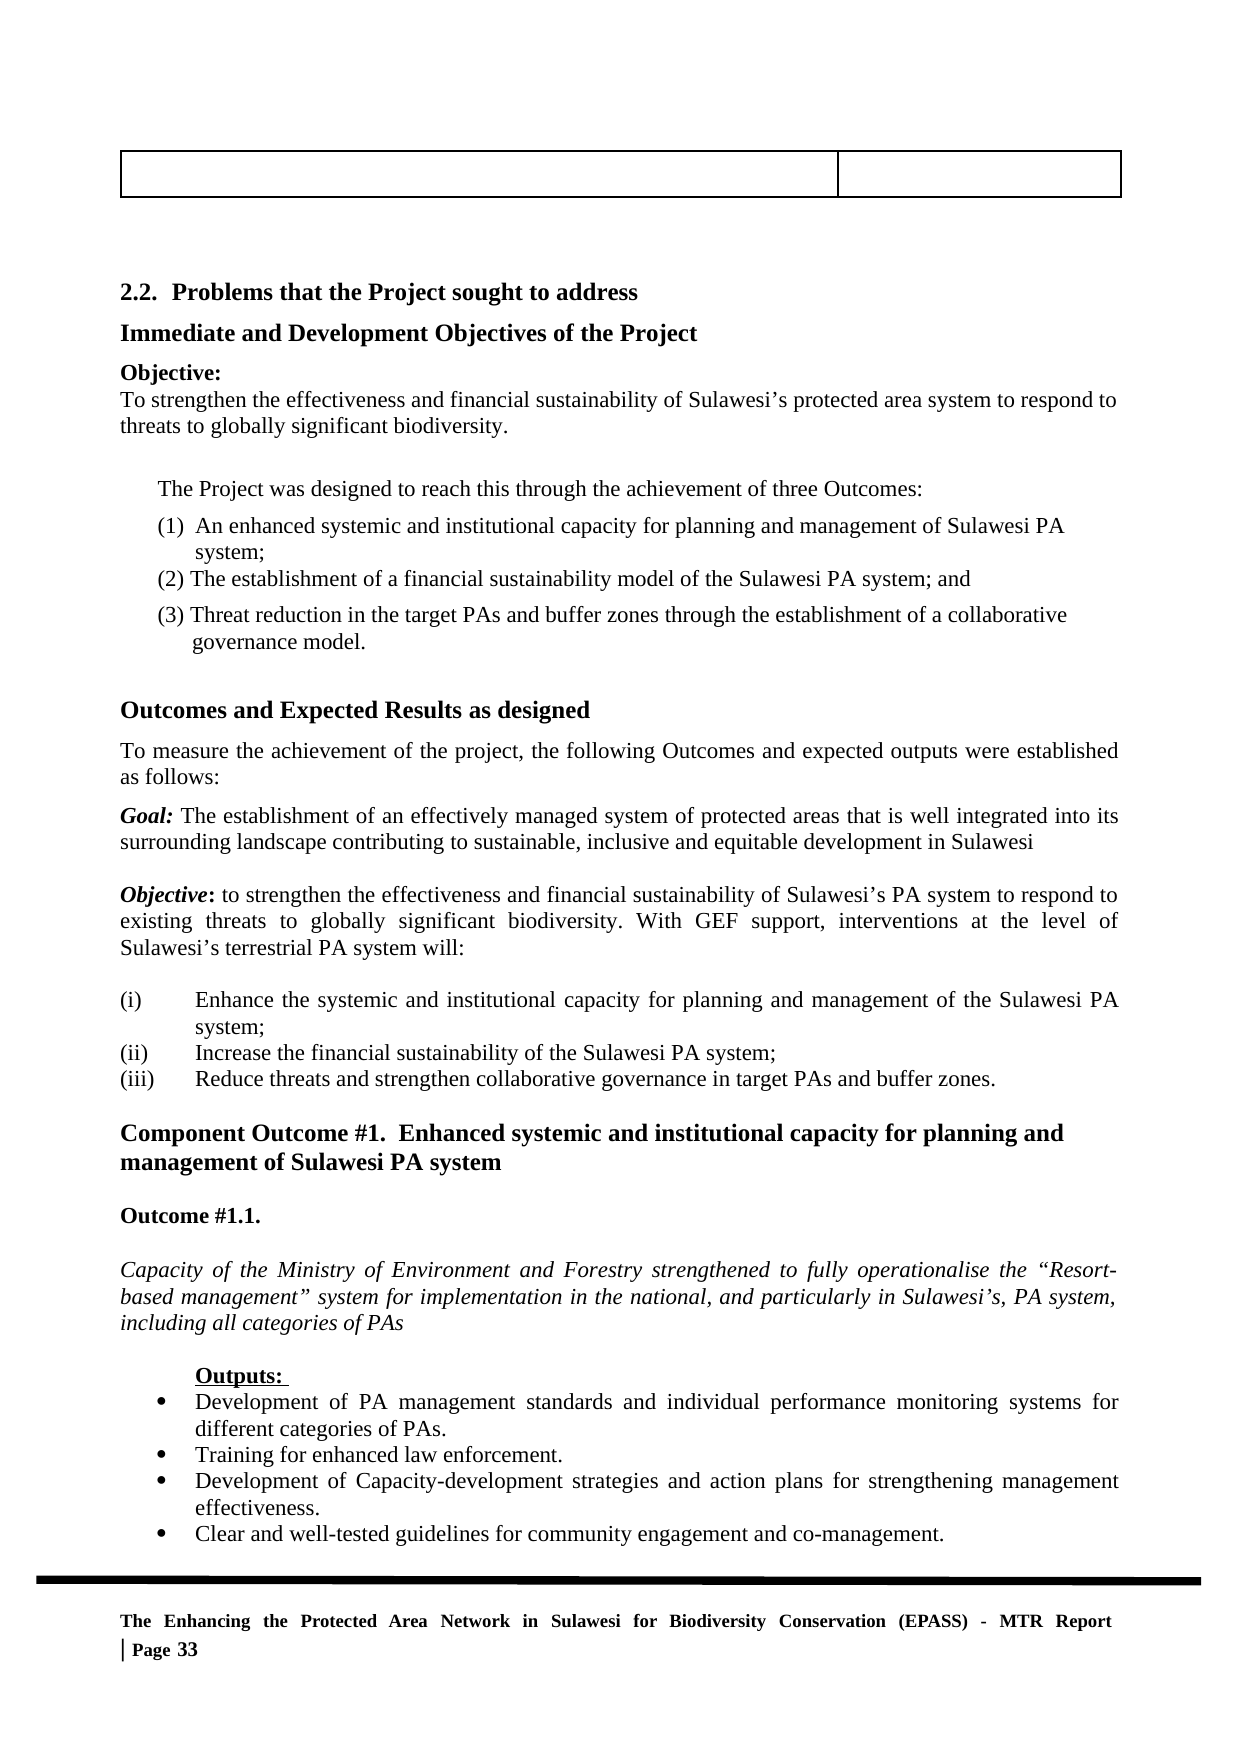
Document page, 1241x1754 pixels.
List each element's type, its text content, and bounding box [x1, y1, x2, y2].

subtitle Problems that the Project sought to address [120, 277, 1120, 306]
text Outputs: [195, 1362, 1120, 1388]
text (i) Enhance the systemic and institutional capacity for planning and management of the Sulawesi PA system; [120, 986, 1120, 1039]
text Immediate and Development Objectives of the Project [120, 318, 1120, 347]
list governance model. [118, 628, 1122, 654]
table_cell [839, 152, 1120, 196]
text Goal: The establishment of an effectively managed system of protected areas that is well integrated into its surrounding landscape contributing to sustainable, inclusive and equitable development in Sulawesi [120, 802, 1120, 855]
list An enhanced systemic and institutional capacity for planning and management of Sulawesi PA [157, 512, 1122, 538]
text (iii) Reduce threats and strengthen collaborative governance in target PAs and buffer zones. [120, 1066, 1120, 1092]
text Objective: [120, 359, 1120, 386]
list system; [157, 538, 1122, 565]
text Objective: to strengthen the effectiveness and financial sustainability of Sulawesi’s PA system to respond to existing threats to globally significant biodiversity. With GEF support, interventions at the level of Sulawesi’s terrestrial PA system will: [120, 881, 1120, 960]
text Component Outcome #1. Enhanced systemic and institutional capacity for planning and management of Sulawesi PA system [120, 1118, 1120, 1176]
list Development of PA management standards and individual performance monitoring systems for different categories of PAs. [157, 1388, 1120, 1441]
list Clear and well-tested guidelines for community engagement and co-management. [157, 1520, 1120, 1546]
text Outcome #1.1. [120, 1202, 1120, 1228]
list Training for enhanced law enforcement. [157, 1441, 1120, 1467]
subtitle Outcomes and Expected Results as designed [120, 696, 1120, 724]
list Development of Capacity-development strategies and action plans for strengthening management effectiveness. [157, 1467, 1120, 1520]
list (3) Threat reduction in the target PAs and buffer zones through the establishment of a collaborative [118, 602, 1122, 628]
list (2) The establishment of a financial sustainability model of the Sulawesi PA system; and [118, 565, 1122, 591]
list The Project was designed to reach this through the achievement of three Outcomes: [118, 475, 1122, 502]
text (ii) Increase the financial sustainability of the Sulawesi PA system; [120, 1039, 1120, 1066]
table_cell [122, 152, 837, 196]
text To strengthen the effectiveness and financial sustainability of Sulawesi’s protected area system to respond to threats to globally significant biodiversity. [120, 386, 1120, 438]
text To measure the achievement of the project, the following Outcomes and expected outputs were established as follows: [120, 737, 1120, 789]
text Capacity of the Ministry of Environment and Forestry strengthened to fully operationalise the “Resort-based management” system for implementation in the national, and particularly in Sulawesi’s, PA system, including all categories of PAs [120, 1256, 1120, 1336]
